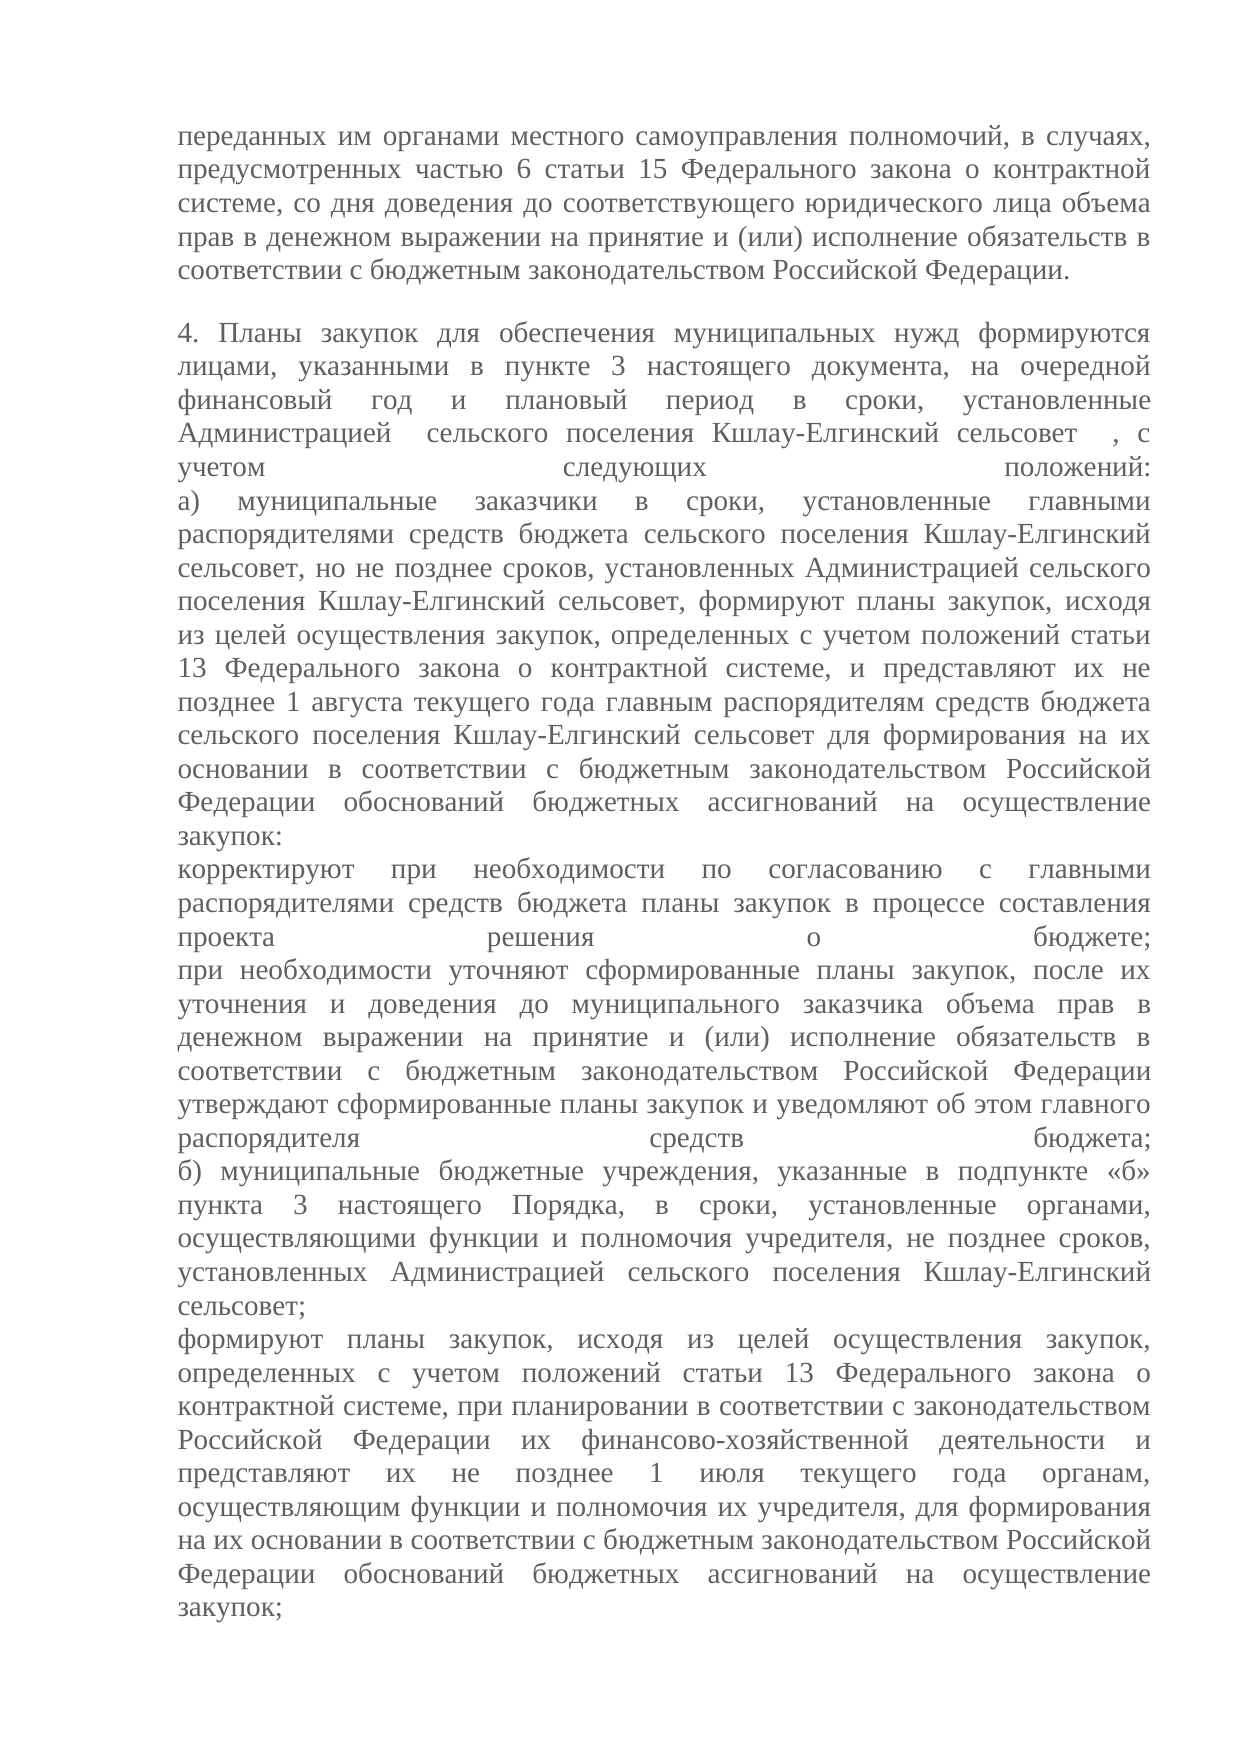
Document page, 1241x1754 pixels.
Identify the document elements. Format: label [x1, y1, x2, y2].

text [177, 315, 1152, 1623]
text [177, 118, 1152, 286]
